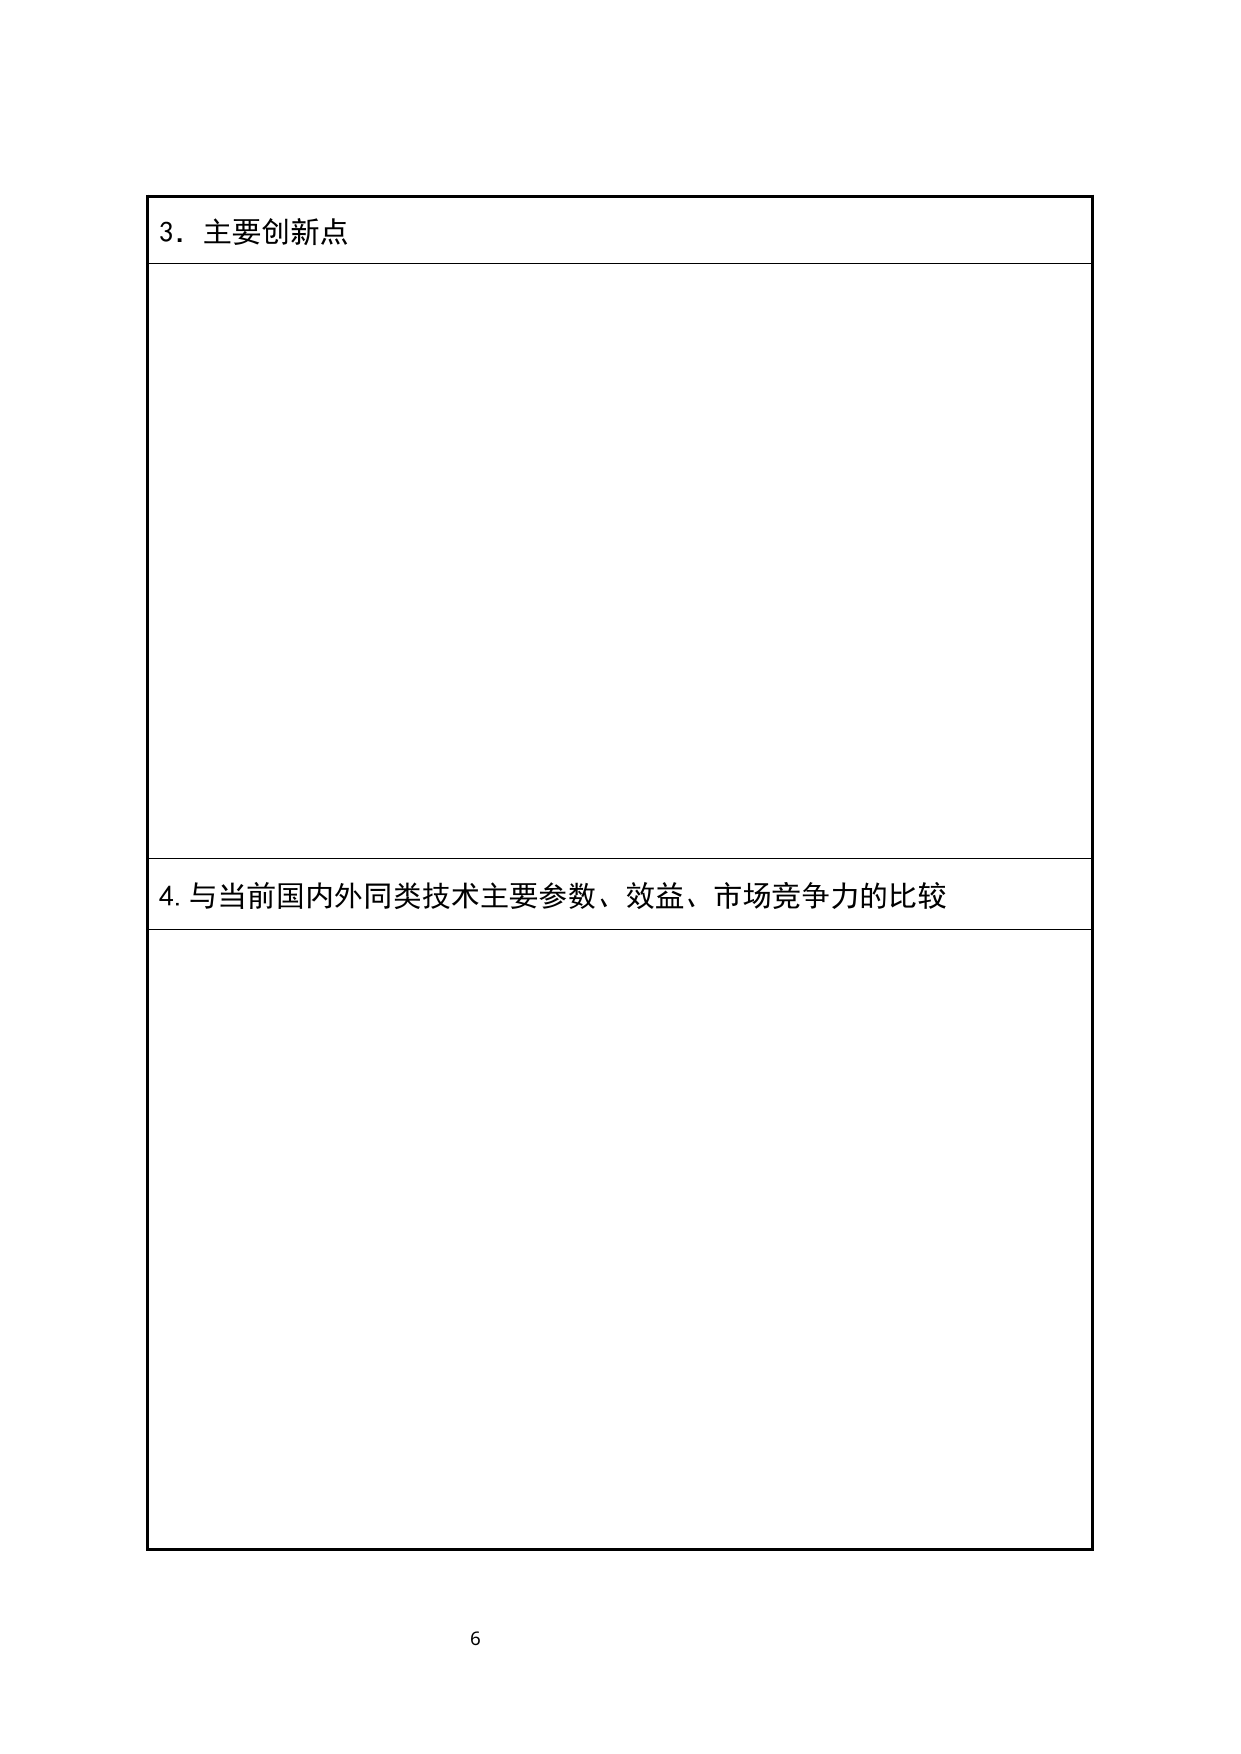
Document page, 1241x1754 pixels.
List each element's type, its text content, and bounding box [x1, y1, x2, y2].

table_cell [149, 264, 1091, 858]
table_header 3．主要创新点 [149, 198, 1091, 263]
table_cell 4.与当前国内外同类技术主要参数、效益、市场竞争力的比较 [149, 859, 1091, 929]
table_cell [149, 930, 1091, 1547]
